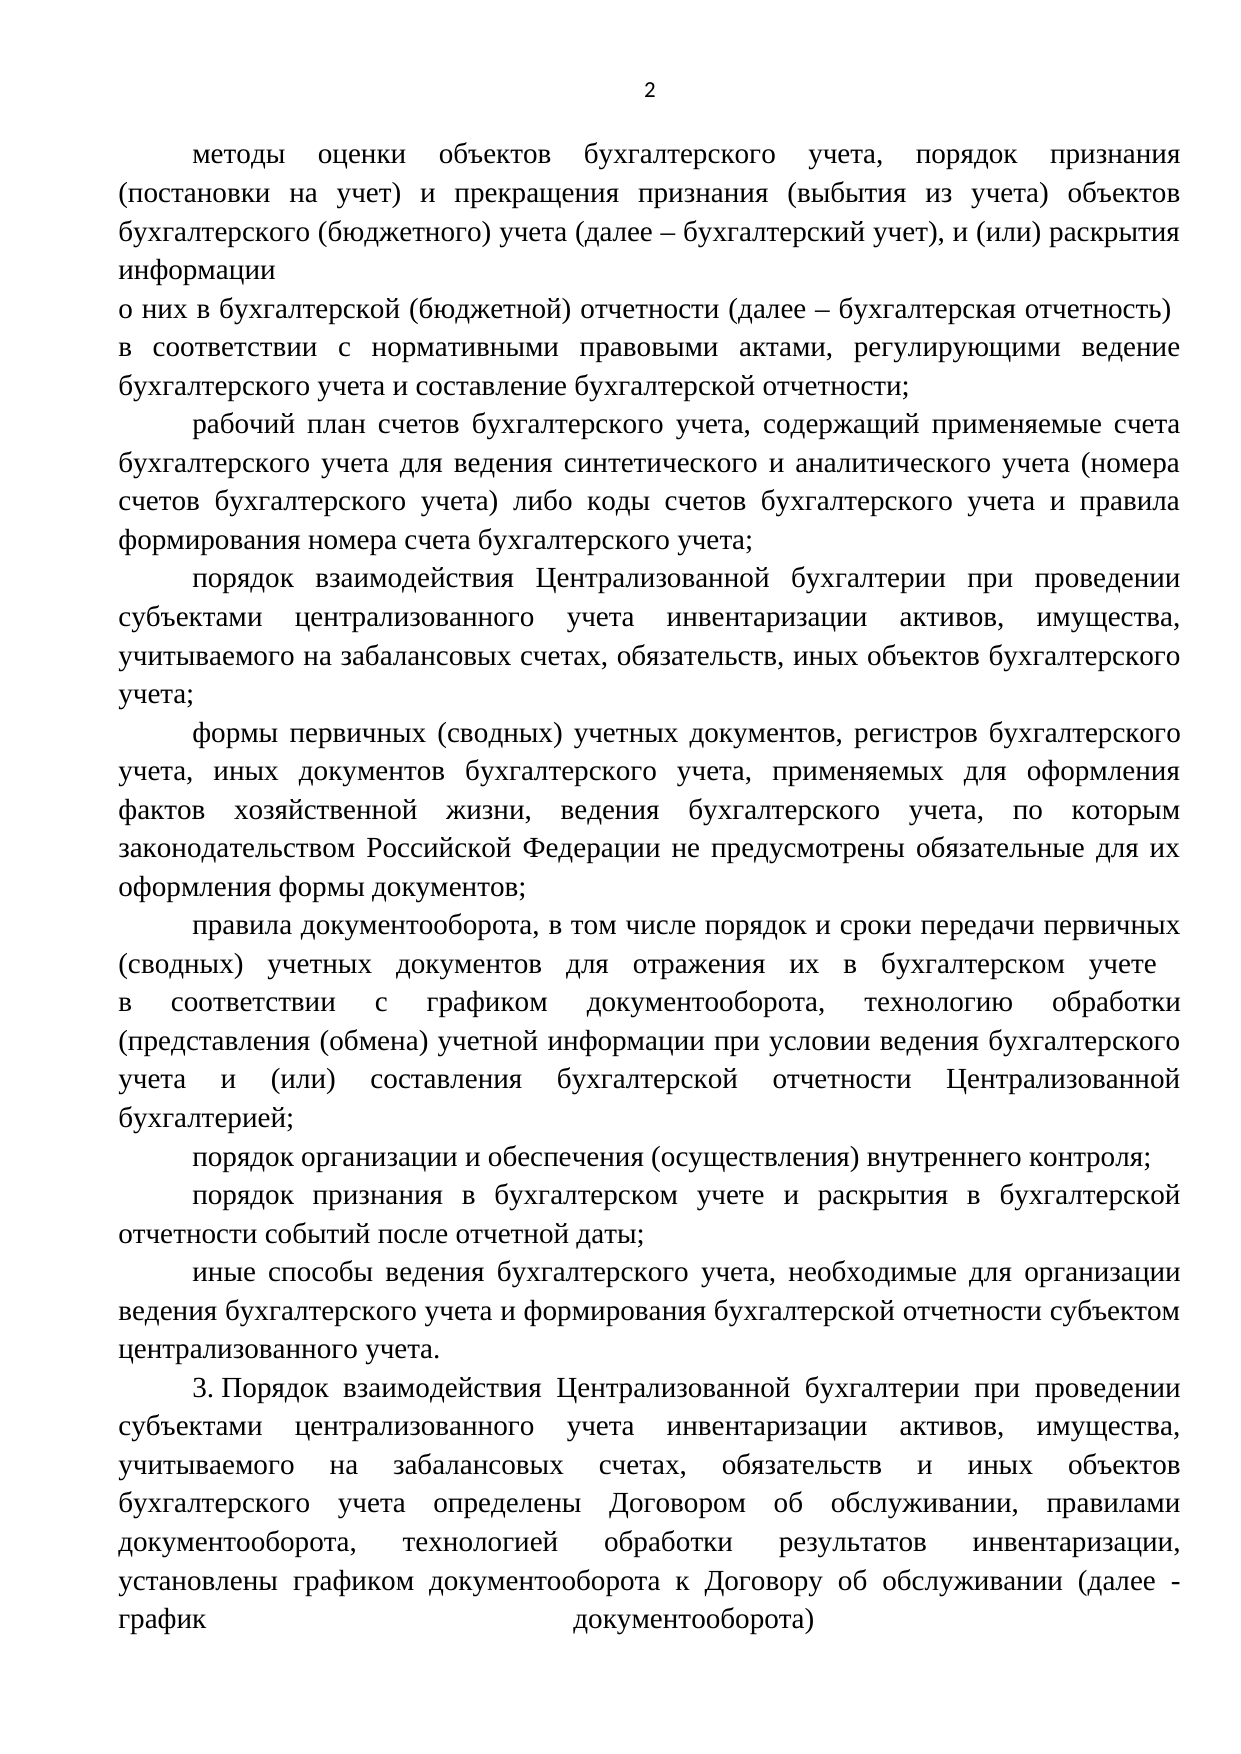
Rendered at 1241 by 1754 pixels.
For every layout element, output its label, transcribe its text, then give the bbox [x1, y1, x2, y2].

text порядок организации и обеспечения (осуществления) внутреннего контроля; [118, 1139, 1181, 1172]
text порядок признания в бухгалтерском учете и раскрытия в бухгалтерской отчетности событий после отчетной даты; [118, 1177, 1181, 1249]
text рабочий план счетов бухгалтерского учета, содержащий применяемые счета бухгалтерского учета для ведения синтетического и аналитического учета (номера счетов бухгалтерского учета) либо коды счетов бухгалтерского учета и правила формирования номера счета бухгалтерского учета; [118, 406, 1181, 556]
text иные способы ведения бухгалтерского учета, необходимые для организации ведения бухгалтерского учета и формирования бухгалтерской отчетности субъектом централизованного учета. [118, 1254, 1181, 1365]
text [118, 1370, 1181, 1635]
text методы оценки объектов бухгалтерского учета, порядок признания (постановки на учет) и прекращения признания (выбытия из учета) объектов бухгалтерского (бюджетного) учета (далее – бухгалтерский учет), и (или) раскрытия информации о них в бухгалтерской (бюджетной) отчетности (далее – бухгалтерская отчетность) в соответствии с нормативными правовыми актами, регулирующими ведение бухгалтерского учета и составление бухгалтерской отчетности; [118, 137, 1181, 401]
text правила документооборота, в том числе порядок и сроки передачи первичных (сводных) учетных документов для отражения их в бухгалтерском учете в соответствии с графиком документооборота, технологию обработки (представления (обмена) учетной информации при условии ведения бухгалтерского учета и (или) составления бухгалтерской отчетности Централизованной бухгалтерией; [118, 907, 1181, 1134]
text порядок взаимодействия Централизованной бухгалтерии при проведении субъектами централизованного учета инвентаризации активов, имущества, учитываемого на забалансовых счетах, обязательств, иных объектов бухгалтерского учета; [118, 561, 1181, 710]
text формы первичных (сводных) учетных документов, регистров бухгалтерского учета, иных документов бухгалтерского учета, применяемых для оформления фактов хозяйственной жизни, ведения бухгалтерского учета, по которым законодательством Российской Федерации не предусмотрены обязательные для их оформления формы документов; [118, 715, 1181, 902]
